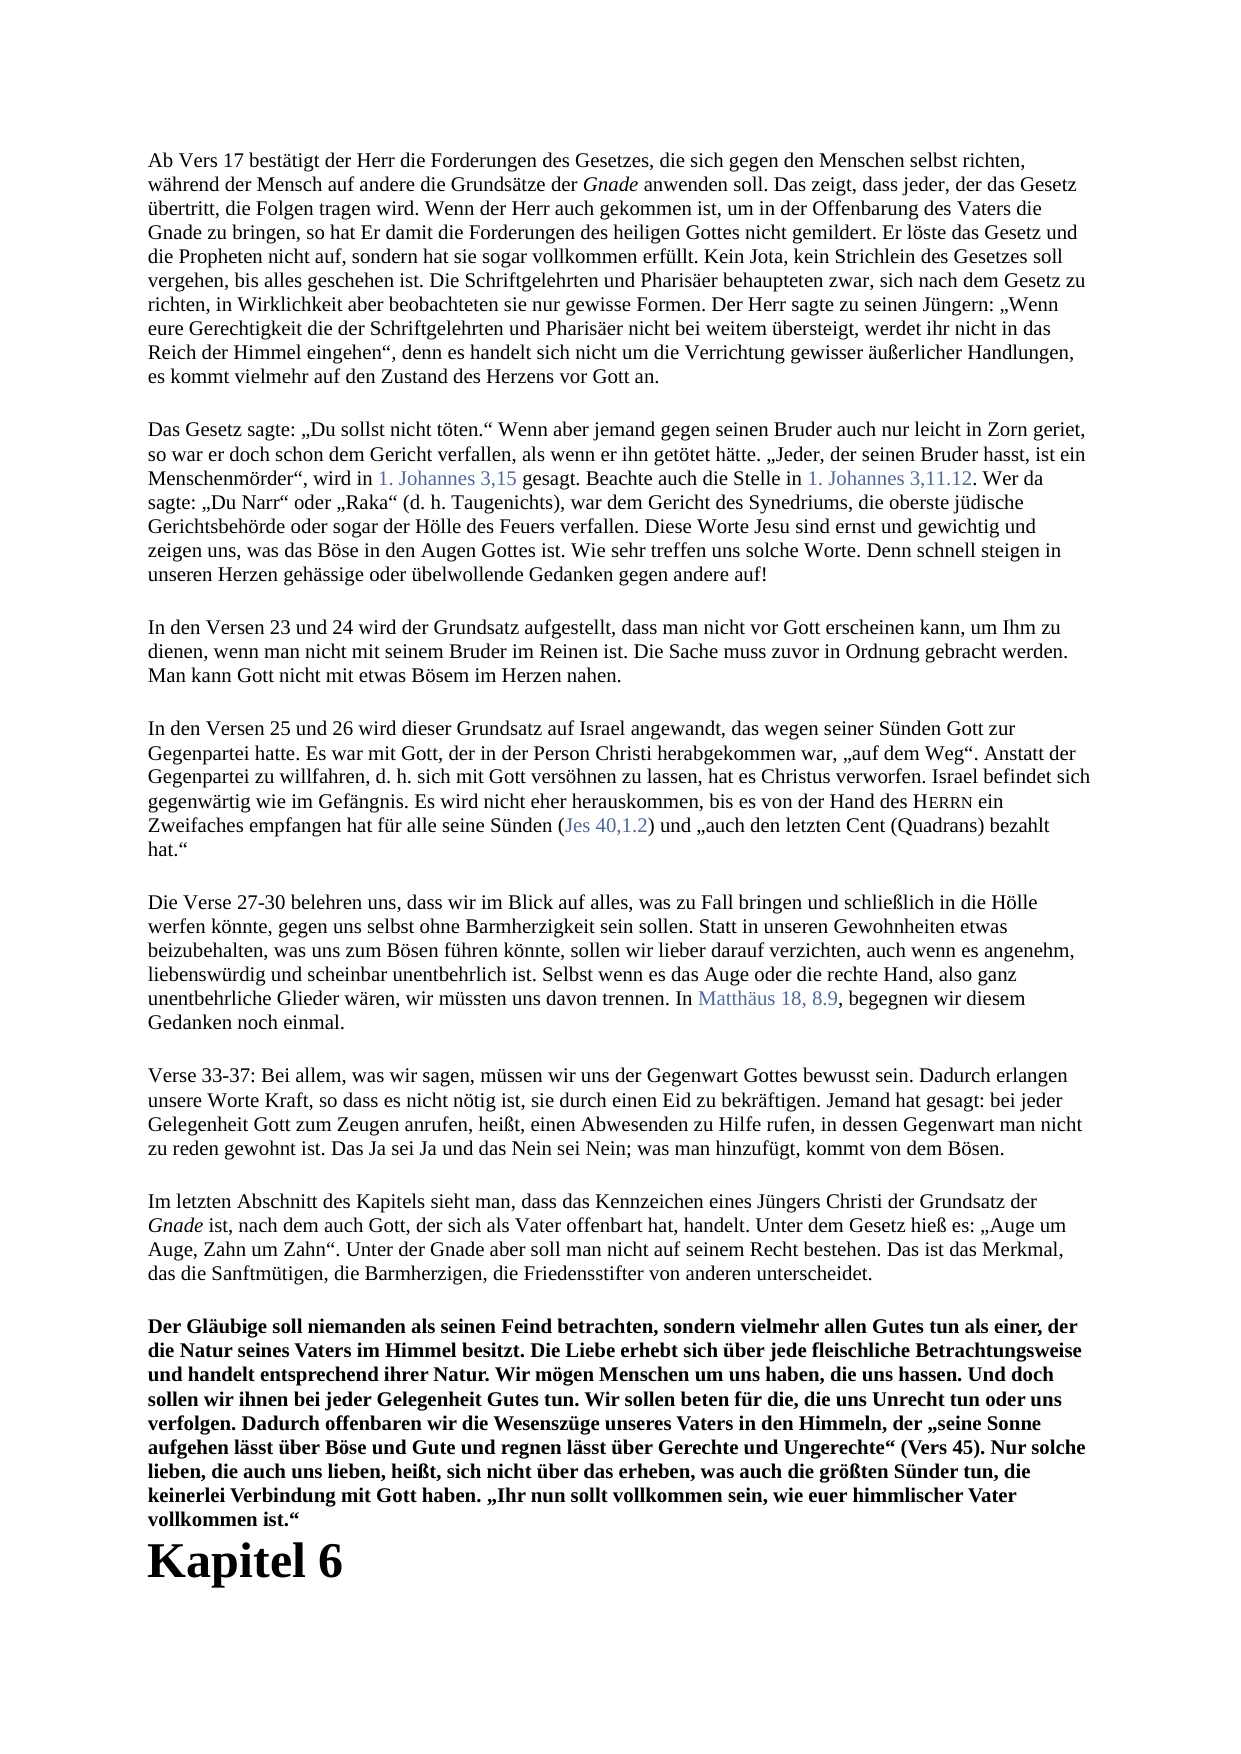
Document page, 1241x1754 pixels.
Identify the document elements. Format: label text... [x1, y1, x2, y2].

text Verse 33-37: Bei allem, was wir sagen, müssen wir uns der Gegenwart Gottes bewusst sein. Dadurch erlangen unsere Worte Kraft, so dass es nicht nötig ist, sie durch einen Eid zu bekräftigen. Jemand hat gesagt: bei jeder Gelegenheit Gott zum Zeugen anrufen, heißt, einen Abwesenden zu Hilfe rufen, in dessen Gegenwart man nicht zu reden gewohnt ist. Das Ja sei Ja und das Nein sei Nein; was man hinzufügt, kommt von dem Bösen. [148, 1063, 1093, 1160]
text Die Verse 27-30 belehren uns, dass wir im Blick auf alles, was zu Fall bringen und schließlich in die Hölle werfen könnte, gegen uns selbst ohne Barmherzigkeit sein sollen. Statt in unseren Gewohnheiten etwas beizubehalten, was uns zum Bösen führen könnte, sollen wir lieber darauf verzichten, auch wenn es angenehm, liebenswürdig und scheinbar unentbehrlich ist. Selbst wenn es das Auge oder die rechte Hand, also ganz unentbehrliche Glieder wären, wir müssten uns davon trennen. In Matthäus 18, 8.9, begegnen wir diesem Gedanken noch einmal. [148, 890, 1093, 1034]
text Im letzten Abschnitt des Kapitels sieht man, dass das Kennzeichen eines Jüngers Christi der Grundsatz der Gnade ist, nach dem auch Gott, der sich als Vater offenbart hat, handelt. Unter dem Gesetz hieß es: „Auge um Auge, Zahn um Zahn“. Unter der Gnade aber soll man nicht auf seinem Recht bestehen. Das ist das Merkmal, das die Sanftmütigen, die Barmherzigen, die Friedensstifter von anderen unterscheidet. [148, 1189, 1093, 1285]
text In den Versen 25 und 26 wird dieser Grundsatz auf Israel angewandt, das wegen seiner Sünden Gott zur Gegenpartei hatte. Es war mit Gott, der in der Person Christi herabgekommen war, „auf dem Weg“. Anstatt der Gegenpartei zu willfahren, d. h. sich mit Gott versöhnen zu lassen, hat es Christus verworfen. Israel befindet sich gegenwärtig wie im Gefängnis. Es wird nicht eher herauskommen, bis es von der Hand des HERRN ein Zweifaches empfangen hat für alle seine Sünden (Jes 40,1.2) und „auch den letzten Cent (Quadrans) bezahlt hat.“ [148, 716, 1093, 861]
subtitle Der Gläubige soll niemanden als seinen Feind betrachten, sondern vielmehr allen Gutes tun als einer, der die Natur seines Vaters im Himmel besitzt. Die Liebe erhebt sich über jede fleischliche Betrachtungsweise und handelt entsprechend ihrer Natur. Wir mögen Menschen um uns haben, die uns hassen. Und doch sollen wir ihnen bei jeder Gelegenheit Gutes tun. Wir sollen beten für die, die uns Unrecht tun oder uns verfolgen. Dadurch offenbaren wir die Wesenszüge unseres Vaters in den Himmeln, der „seine Sonne aufgehen lässt über Böse und Gute und regnen lässt über Gerechte und Ungerechte“ (Vers 45). Nur solche lieben, die auch uns lieben, heißt, sich nicht über das erheben, was auch die größten Sünder tun, die keinerlei Verbindung mit Gott haben. „Ihr nun sollt vollkommen sein, wie euer himmlischer Vater vollkommen ist.“ Kapitel 6 [148, 1314, 1093, 1588]
text In den Versen 23 und 24 wird der Grundsatz aufgestellt, dass man nicht vor Gott erscheinen kann, um Ihm zu dienen, wenn man nicht mit seinem Bruder im Reinen ist. Die Sache muss zuvor in Ordnung gebracht werden. Man kann Gott nicht mit etwas Bösem im Herzen nahen. [148, 615, 1093, 687]
text Ab Vers 17 bestätigt der Herr die Forderungen des Gesetzes, die sich gegen den Menschen selbst richten, während der Mensch auf andere die Grundsätze der Gnade anwenden soll. Das zeigt, dass jeder, der das Gesetz übertritt, die Folgen tragen wird. Wenn der Herr auch gekommen ist, um in der Offenbarung des Vaters die Gnade zu bringen, so hat Er damit die Forderungen des heiligen Gottes nicht gemildert. Er löste das Gesetz und die Propheten nicht auf, sondern hat sie sogar vollkommen erfüllt. Kein Jota, kein Strichlein des Gesetzes soll vergehen, bis alles geschehen ist. Die Schriftgelehrten und Pharisäer behaupteten zwar, sich nach dem Gesetz zu richten, in Wirklichkeit aber beobachteten sie nur gewisse Formen. Der Herr sagte zu seinen Jüngern: „Wenn eure Gerechtigkeit die der Schriftgelehrten und Pharisäer nicht bei weitem übersteigt, werdet ihr nicht in das Reich der Himmel eingehen“, denn es handelt sich nicht um die Verrichtung gewisser äußerlicher Handlungen, es kommt vielmehr auf den Zustand des Herzens vor Gott an. [148, 148, 1093, 388]
text Das Gesetz sagte: „Du sollst nicht töten.“ Wenn aber jemand gegen seinen Bruder auch nur leicht in Zorn geriet, so war er doch schon dem Gericht verfallen, als wenn er ihn getötet hätte. „Jeder, der seinen Bruder hasst, ist ein Menschenmörder“, wird in 1. Johannes 3,15 gesagt. Beachte auch die Stelle in 1. Johannes 3,11.12. Wer da sagte: „Du Narr“ oder „Raka“ (d. h. Taugenichts), war dem Gericht des Synedriums, die oberste jüdische Gerichtsbehörde oder sogar der Hölle des Feuers verfallen. Diese Worte Jesu sind ernst und gewichtig und zeigen uns, was das Böse in den Augen Gottes ist. Wie sehr treffen uns solche Worte. Denn schnell steigen in unseren Herzen gehässige oder übelwollende Gedanken gegen andere auf! [148, 417, 1093, 586]
